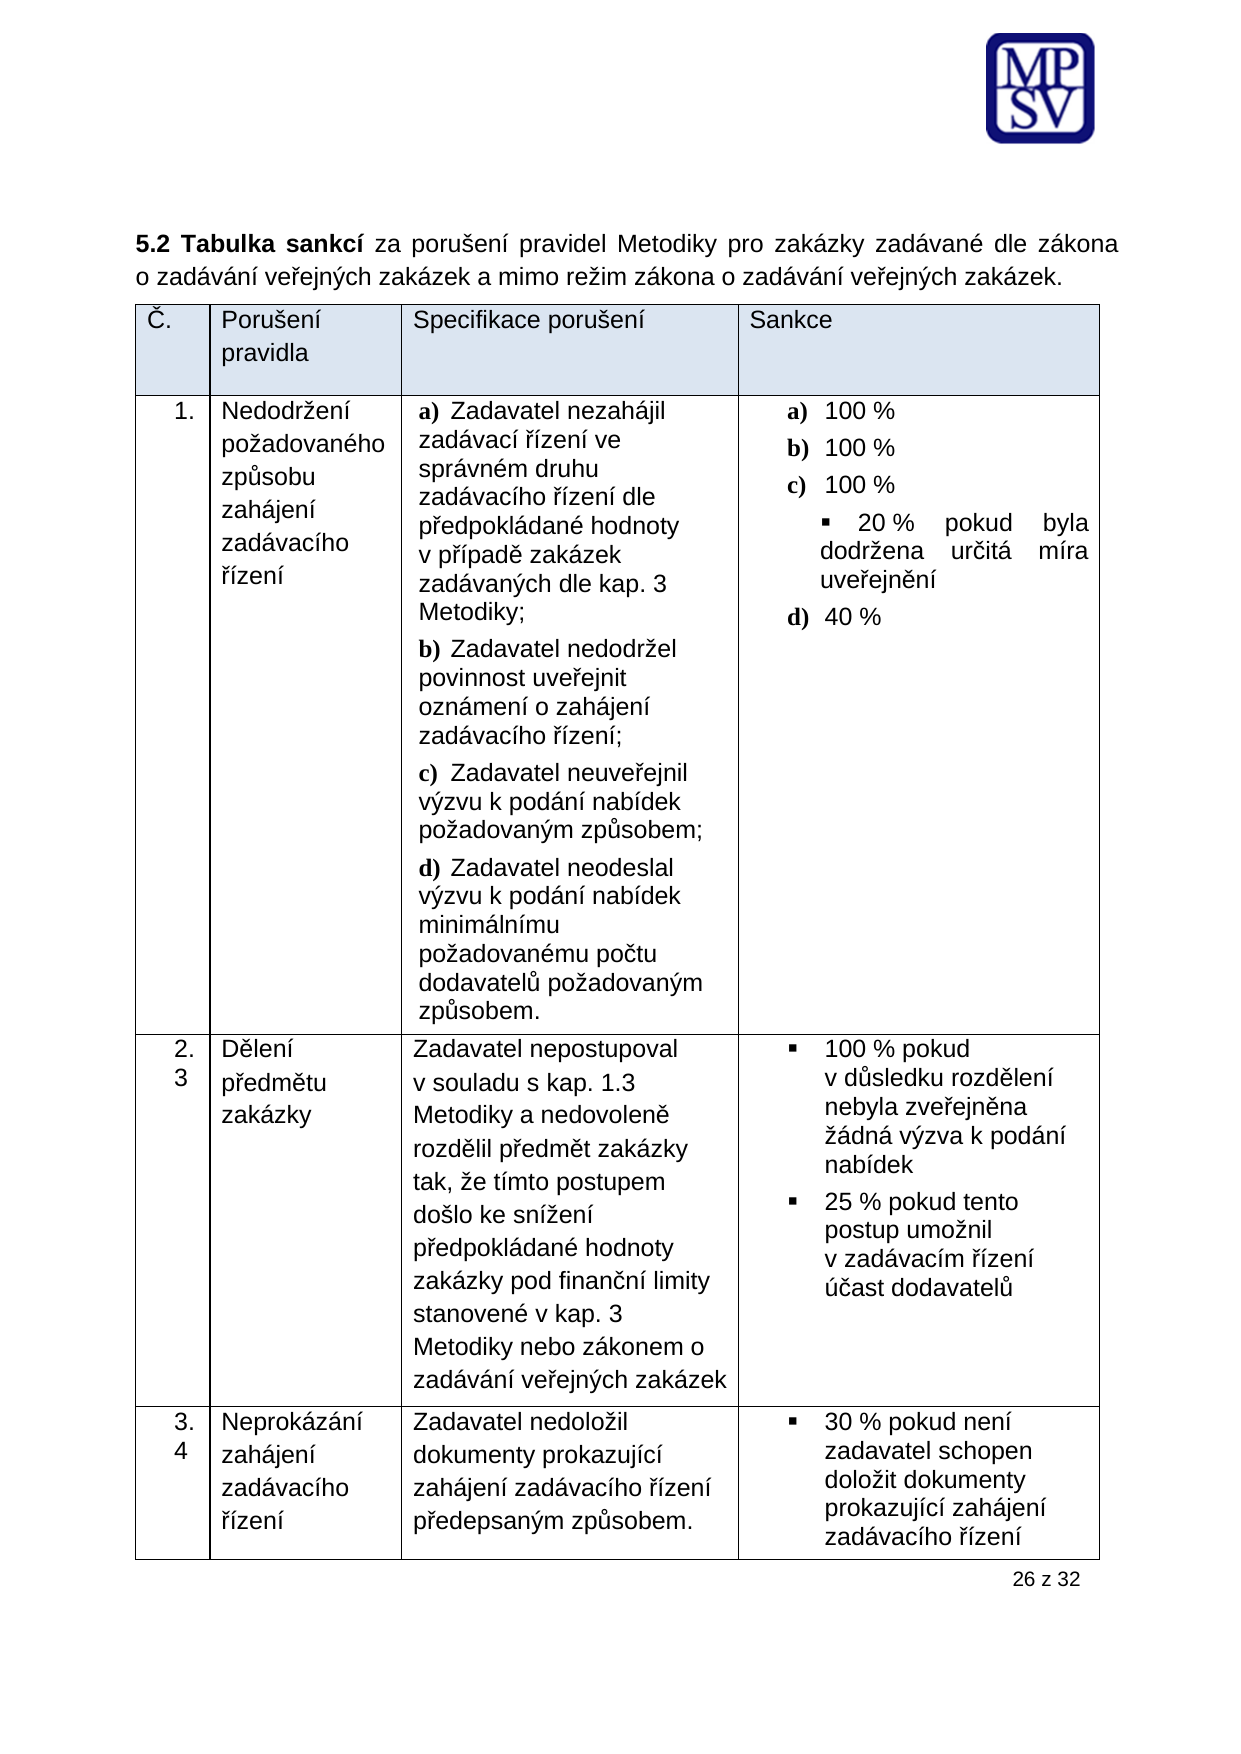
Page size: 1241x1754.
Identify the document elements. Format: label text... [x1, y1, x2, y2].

table_cell 30 % pokud není zadavatel schopen doložit dokumenty prokazující zahájení zadávacího řízení 25 % pokud byla dodržena určitá míra uveřejnění [739, 1407, 1099, 1559]
table_cell 4 [136, 1407, 209, 1559]
table_cell Zadavatel nezahájil zadávací řízení ve správném druhu zadávacího řízení dle předpokládané hodnoty v případě zakázek zadávaných dle kap. 3 Metodiky; Zadavatel nedodržel povinnost uveřejnit oznámení o zahájení zadávacího řízení; Zadavatel neuveřejnil výzvu k podání nabídek požadovaným způsobem; Zadavatel neodeslal výzvu k podání nabídek minimálnímu požadovanému počtu dodavatelů požadovaným způsobem. [402, 396, 738, 1033]
table_cell Dělení předmětu zakázky [211, 1035, 401, 1406]
table_cell 3 [136, 1035, 209, 1406]
table_cell Nedodržení požadovaného způsobu zahájení zadávacího řízení [211, 396, 401, 1033]
table_cell Neprokázání zahájení zadávacího řízení předepsaným způsobem [211, 1407, 401, 1559]
table_cell Zadavatel nedoložil dokumenty prokazující zahájení zadávacího řízení předepsaným způsobem. [402, 1407, 738, 1559]
table_header Č. [136, 305, 209, 395]
table_header Specifikace porušení [402, 305, 738, 395]
table_cell 100 % 100 % 100 % 20 % pokud byla dodržena určitá míra uveřejnění 40 % [739, 396, 1099, 1033]
text 5.2 Tabulka sankcí za porušení pravidel Metodiky pro zakázky zadávané dle zákona o zadávání veřejných zakázek a mimo režim zákona o zadávání veřejných zakázek. [135, 229, 1119, 291]
picture [986, 33, 1096, 145]
table_cell Zadavatel nepostupoval v souladu s kap. 1.3 Metodiky a nedovoleně rozdělil předmět zakázky tak, že tímto postupem došlo ke snížení předpokládané hodnoty zakázky pod finanční limity stanovené v kap. 3 Metodiky nebo zákonem o zadávání veřejných zakázek [402, 1035, 738, 1406]
table_header Porušení pravidla [211, 305, 401, 395]
table_header Sankce [739, 305, 1099, 395]
table_cell [136, 396, 209, 1033]
table_cell 100 % pokud v důsledku rozdělení nebyla zveřejněna žádná výzva k podání nabídek 25 % pokud tento postup umožnil v zadávacím řízení účast dodavatelů [739, 1035, 1099, 1406]
